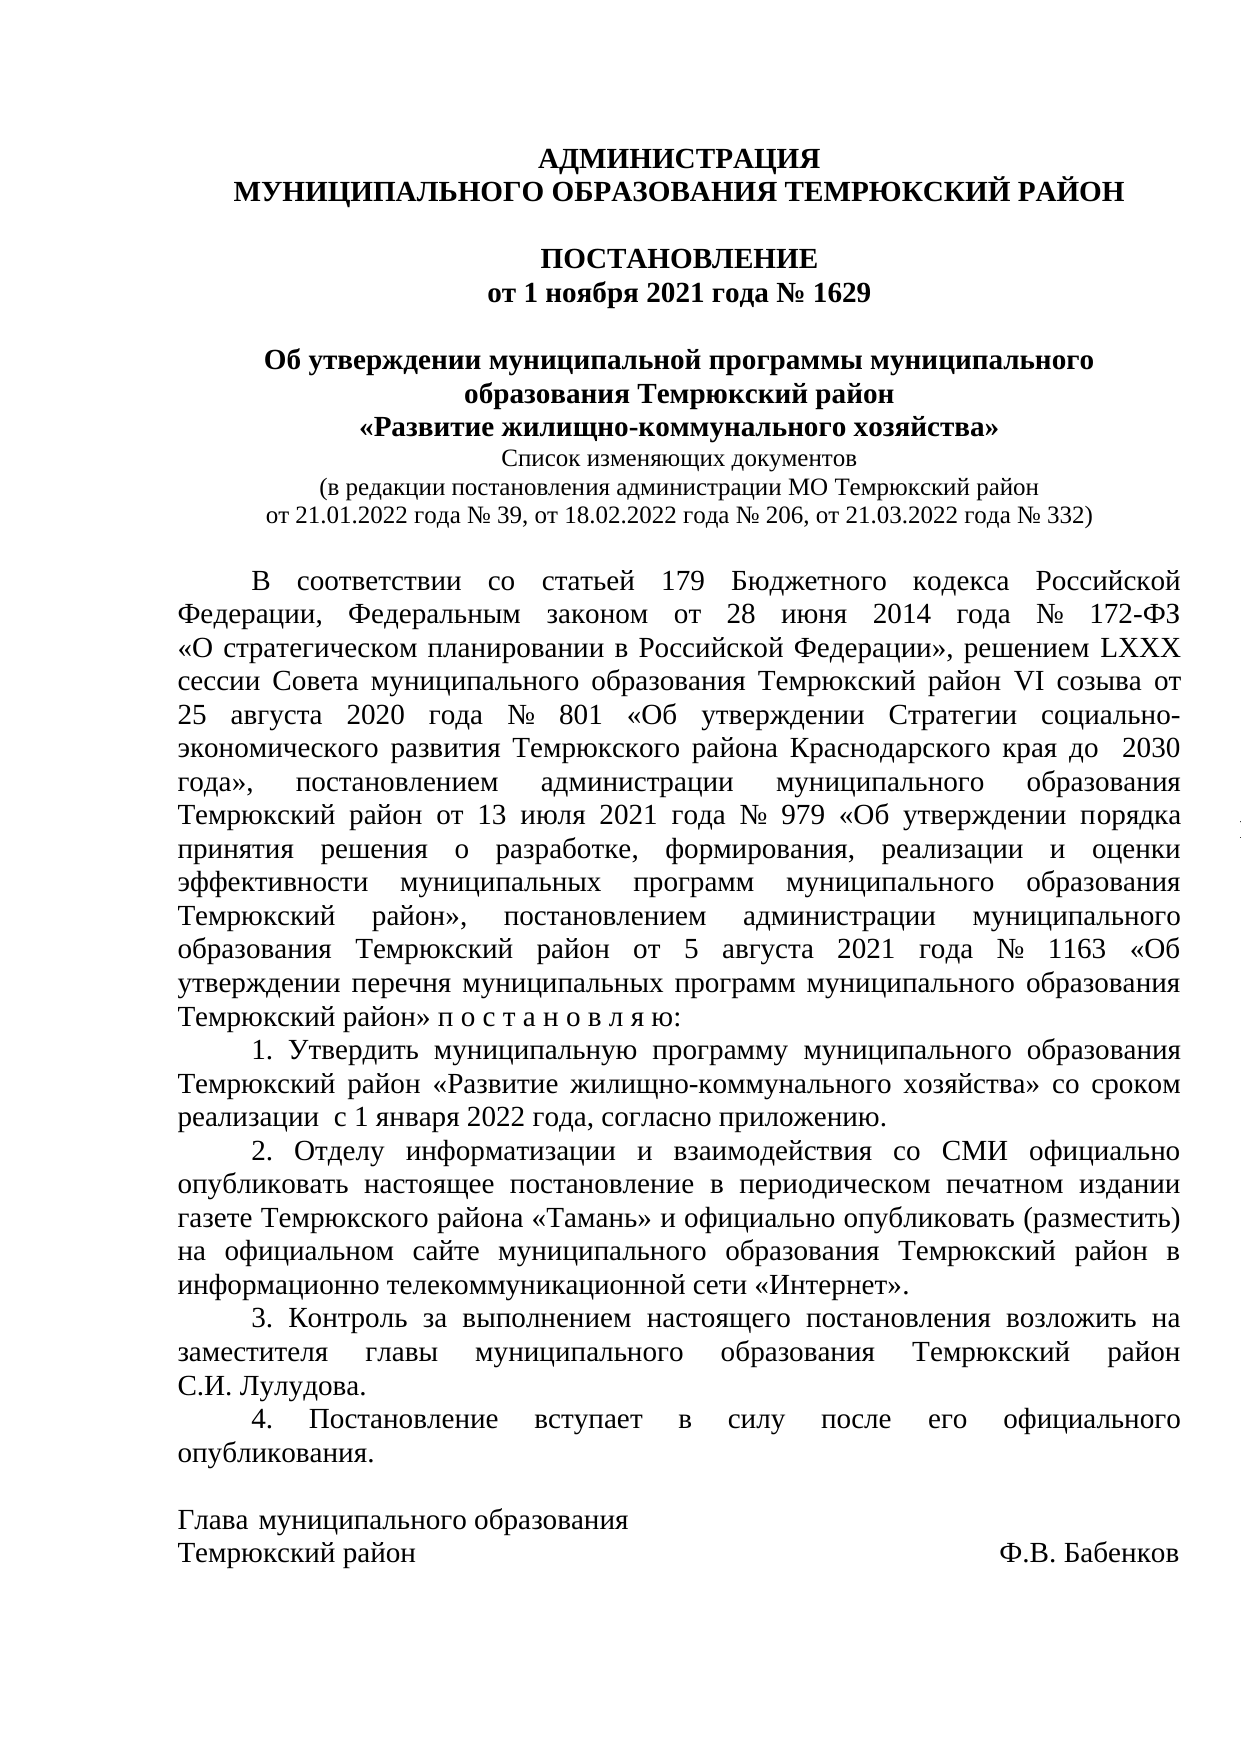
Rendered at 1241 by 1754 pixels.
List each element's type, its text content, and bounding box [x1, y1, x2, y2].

text В соответствии со статьей 179 Бюджетного кодекса Российской Федерации, Федеральным законом от 28 июня 2014 года № 172-ФЗ «О стратегическом планировании в Российской Федерации», решением LXXX сессии Совета муниципального образования Темрюкский район VI созыва от 25 августа 2020 года № 801 «Об утверждении Стратегии социально-экономического развития Темрюкского района Краснодарского края до 2030 года», постановлением администрации муниципального образования Темрюкский район от 13 июля 2021 года № 979 «Об утверждении порядка принятия решения о разработке, формирования, реализации и оценки эффективности муниципальных программ муниципального образования Темрюкский район», постановлением администрации муниципального образования Темрюкский район от 5 августа 2021 года № 1163 «Об утверждении перечня муниципальных программ муниципального образования Темрюкский район» п о с т а н о в л я ю: [177, 898, 1181, 1032]
text от 21.01.2022 года № 39, от 18.02.2022 года № 206, от 21.03.2022 года № 332) [177, 500, 1181, 529]
text ПОСТАНОВЛЕНИЕ [177, 242, 1181, 275]
text Список изменяющих документов [177, 443, 1181, 472]
text 2. Отделу информатизации и взаимодействия со СМИ официально опубликовать настоящее постановление в периодическом печатном издании газете Темрюкского района «Тамань» и официально опубликовать (разместить) на официальном сайте муниципального образования Темрюкский район в информационно телекоммуникационной сети «Интернет». [177, 1133, 1181, 1301]
text (в редакции постановления администрации МО Темрюкский район [177, 472, 1181, 500]
text Темрюкский район Ф.В. Бабенков [177, 1535, 1181, 1569]
text от 1 ноября 2021 года № 1629 [177, 275, 1181, 309]
text Глава муниципального образования [177, 1502, 1181, 1535]
text «Развитие жилищно-коммунального хозяйства» [177, 409, 1181, 443]
text 3. Контроль за выполнением настоящего постановления возложить на заместителя главы муниципального образования Темрюкский район С.И. Лулудова. [177, 1301, 1181, 1401]
text Об утверждении муниципальной программы муниципального образования Темрюкский район [177, 342, 1181, 409]
text 1. Утвердить муниципальную программу муниципального образования Темрюкский район «Развитие жилищно-коммунального хозяйства» со сроком реализации с 1 января 2022 года, согласно приложению. [177, 1032, 1181, 1133]
text 4. Постановление вступает в силу после его официального опубликования. [177, 1401, 1181, 1468]
text АДМИНИСТРАЦИЯ [177, 141, 1181, 174]
text МУНИЦИПАЛЬНОГО ОБРАЗОВАНИЯ ТЕМРЮКСКИЙ РАЙОН [177, 174, 1181, 208]
text В соответствии со статьей 179 Бюджетного кодекса Российской Федерации, Федеральным законом от 28 июня 2014 года № 172-ФЗ «О стратегическом планировании в Российской Федерации», решением LXXX сессии Совета муниципального образования Темрюкский район VI созыва от 25 августа 2020 года № 801 «Об утверждении Стратегии социально-экономического развития Темрюкского района Краснодарского края до 2030 года», постановлением администрации муниципального образования Темрюкский район от 13 июля 2021 года № 979 «Об утверждении порядка принятия решения о разработке, формирования, реализации и оценки эффективности муниципальных программ муниципального образования Темрюкский район», постановлением администрации муниципального образования Темрюкский район от 5 августа 2021 года № 1163 «Об утверждении перечня муниципальных программ муниципального образования Темрюкский район» п о с т а н о в л я ю: [177, 563, 1181, 798]
